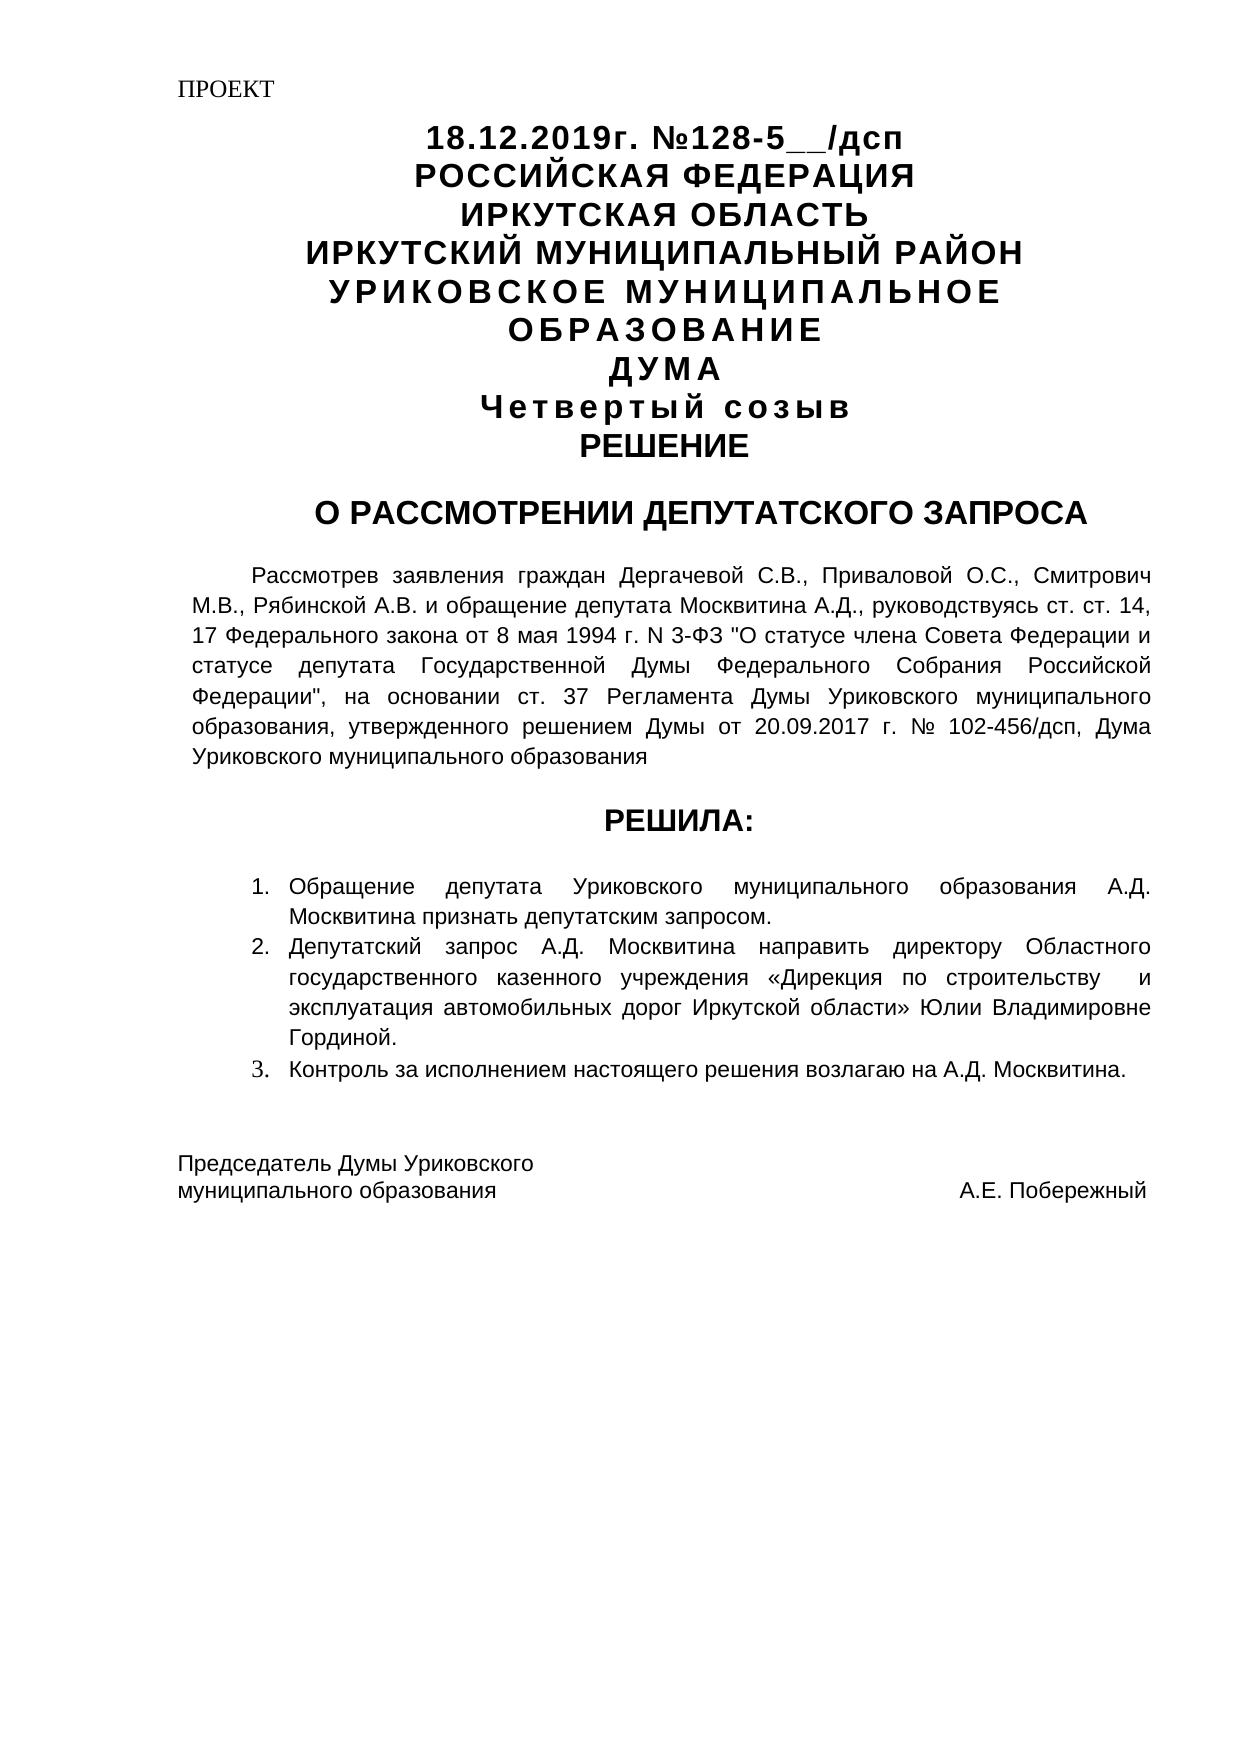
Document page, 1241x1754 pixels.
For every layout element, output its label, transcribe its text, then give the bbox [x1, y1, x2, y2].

text О РАССМОТРЕНИИ ДЕПУТАТСКОГО ЗАПРОСА [177, 493, 1152, 532]
text Председатель Думы Уриковского [177, 1150, 1152, 1177]
text Четвертый созыв [177, 387, 1152, 426]
text РЕШЕНИЕ [177, 426, 1152, 464]
text ДУМА [177, 349, 1152, 387]
list Депутатский запрос А.Д. Москвитина направить директору Областного государственного казенного учреждения «Дирекция по строительству и эксплуатация автомобильных дорог Иркутской области» Юлии Владимировне Гординой. [251, 933, 1152, 1050]
text РОССИЙСКАЯ ФЕДЕРАЦИЯ [177, 157, 1152, 195]
list Контроль за исполнением настоящего решения возлагаю на А.Д. Москвитина. [251, 1054, 1152, 1083]
text ИРКУТСКИЙ МУНИЦИПАЛЬНЫЙ РАЙОН [177, 233, 1152, 272]
text муниципального образования А.Е. Побережный [177, 1177, 1152, 1203]
text Рассмотрев заявления граждан Дергачевой С.В., Приваловой О.С., Смитрович М.В., Рябинской А.В. и обращение депутата Москвитина А.Д., руководствуясь ст. ст. 14, 17 Федерального закона от 8 мая 1994 г. N 3-ФЗ "О статусе члена Совета Федерации и статусе депутата Государственной Думы Федерального Собрания Российской Федерации", на основании ст. 37 Регламента Думы Уриковского муниципального образования, утвержденного решением Думы от 20.09.2017 г. № 102-456/дсп, Дума Уриковского муниципального образования [192, 562, 1152, 769]
text 18.12.2019г. №128-5__/дсп [177, 118, 1152, 157]
text РЕШИЛА: [177, 802, 1152, 838]
list Обращение депутата Уриковского муниципального образования А.Д. Москвитина признать депутатским запросом. [251, 873, 1152, 929]
text УРИКОВСКОЕ МУНИЦИПАЛЬНОЕ ОБРАЗОВАНИЕ [177, 272, 1152, 349]
text ИРКУТСКАЯ ОБЛАСТЬ [177, 195, 1152, 233]
